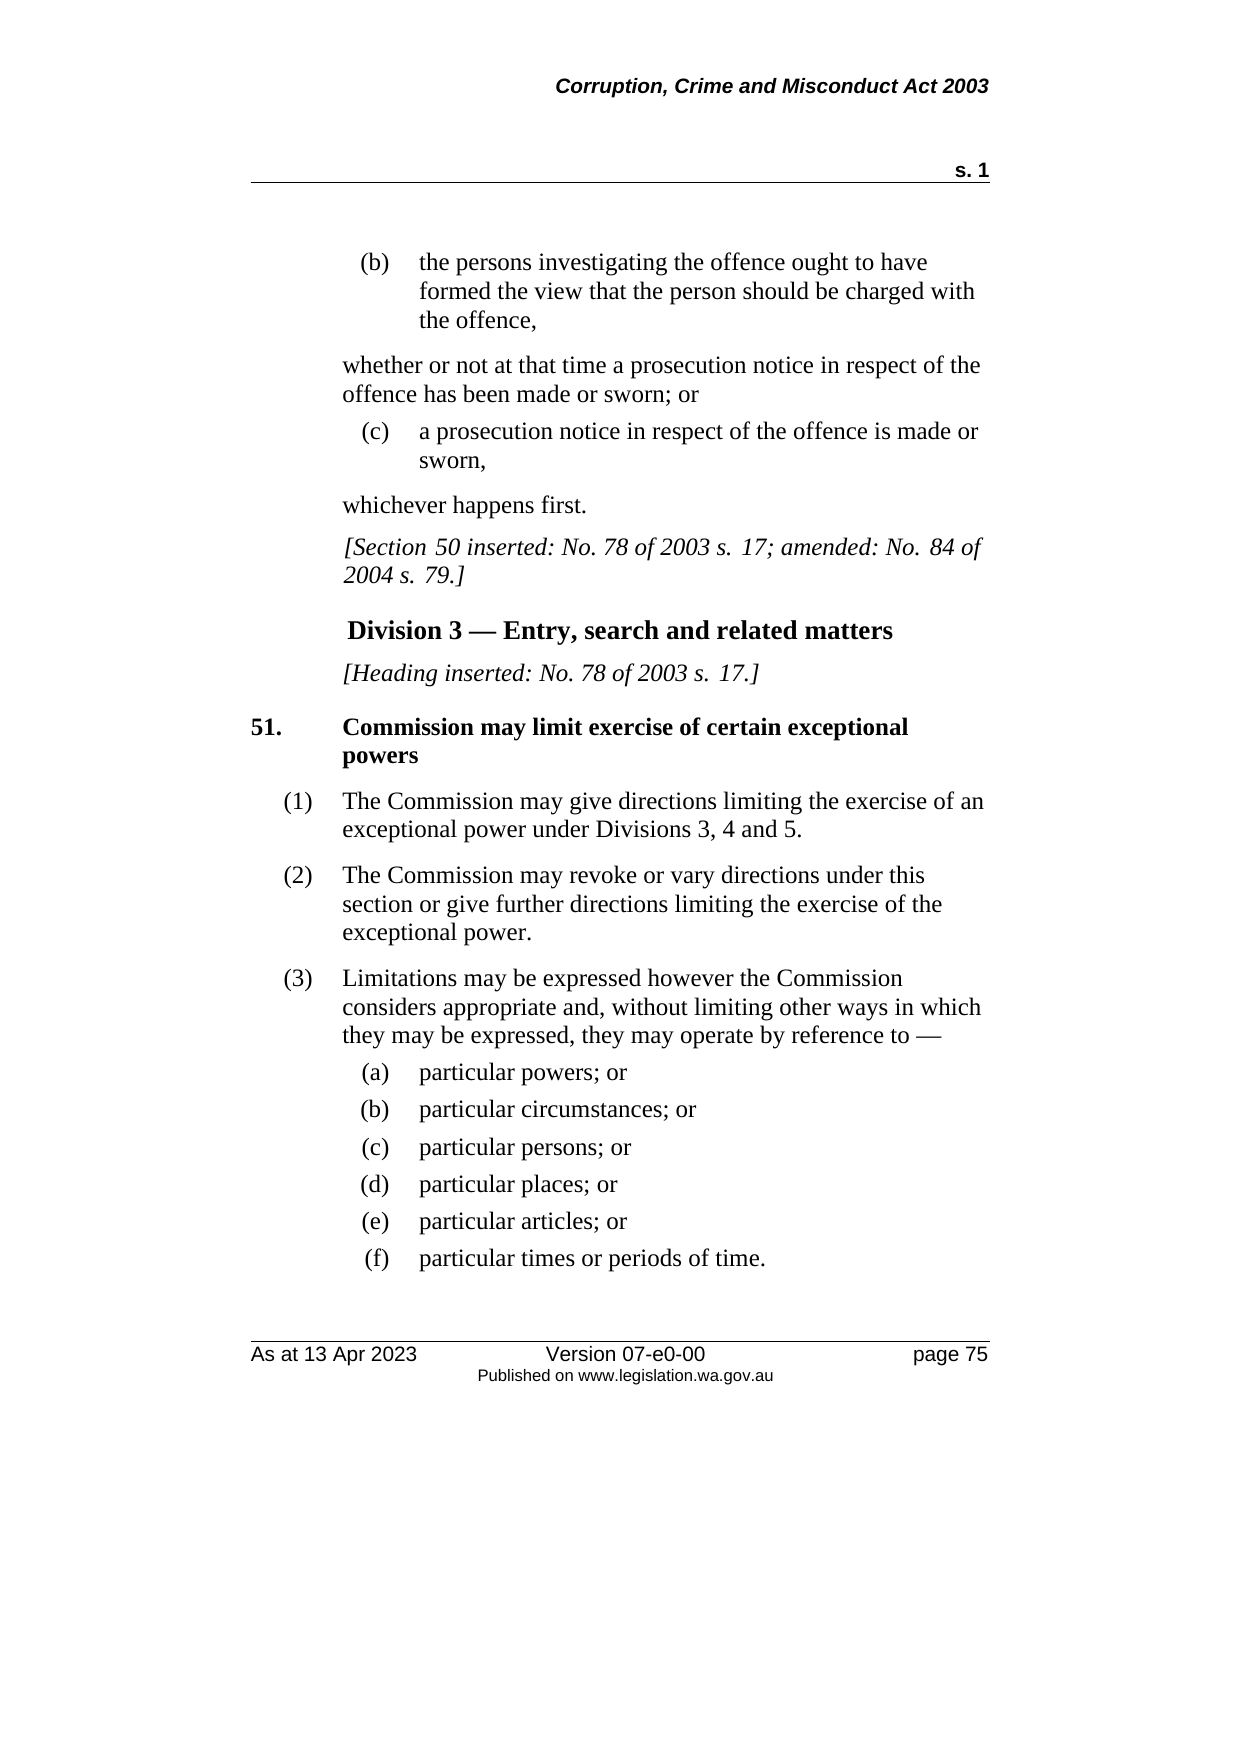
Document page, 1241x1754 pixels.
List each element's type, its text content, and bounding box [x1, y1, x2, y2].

text (d) particular places; or [251, 1169, 990, 1197]
subtitle Division 3 — Entry, search and related matters [251, 614, 990, 645]
subtitle 51. Commission may limit exercise of certain exceptional powers [251, 712, 990, 769]
text (c) particular persons; or [251, 1132, 990, 1160]
text (2) The Commission may revoke or vary directions under this section or give further directions limiting the exercise of the exceptional power. [251, 860, 990, 946]
text (a) particular powers; or [251, 1057, 990, 1086]
text whichever happens first. [251, 490, 990, 519]
text (b) particular circumstances; or [251, 1094, 990, 1123]
text (c) a prosecution notice in respect of the offence is made or sworn, [251, 416, 990, 474]
text (b) the persons investigating the offence ought to have formed the view that the person should be charged with the offence, [251, 247, 990, 334]
text (e) particular articles; or [251, 1206, 990, 1234]
text (f) particular times or periods of time. [251, 1243, 990, 1272]
text (1) The Commission may give directions limiting the exercise of an exceptional power under Divisions 3, 4 and 5. [251, 786, 990, 843]
text [Section 50 inserted: No. 78 of 2003 s. 17; amended: No. 84 of 2004 s. 79.] [251, 532, 990, 589]
text (3) Limitations may be expressed however the Commission considers appropriate and, without limiting other ways in which they may be expressed, they may operate by reference to — [251, 963, 990, 1049]
subtitle [Heading inserted: No. 78 of 2003 s. 17.] [251, 658, 990, 687]
text whether or not at that time a prosecution notice in respect of the offence has been made or sworn; or [251, 350, 990, 408]
